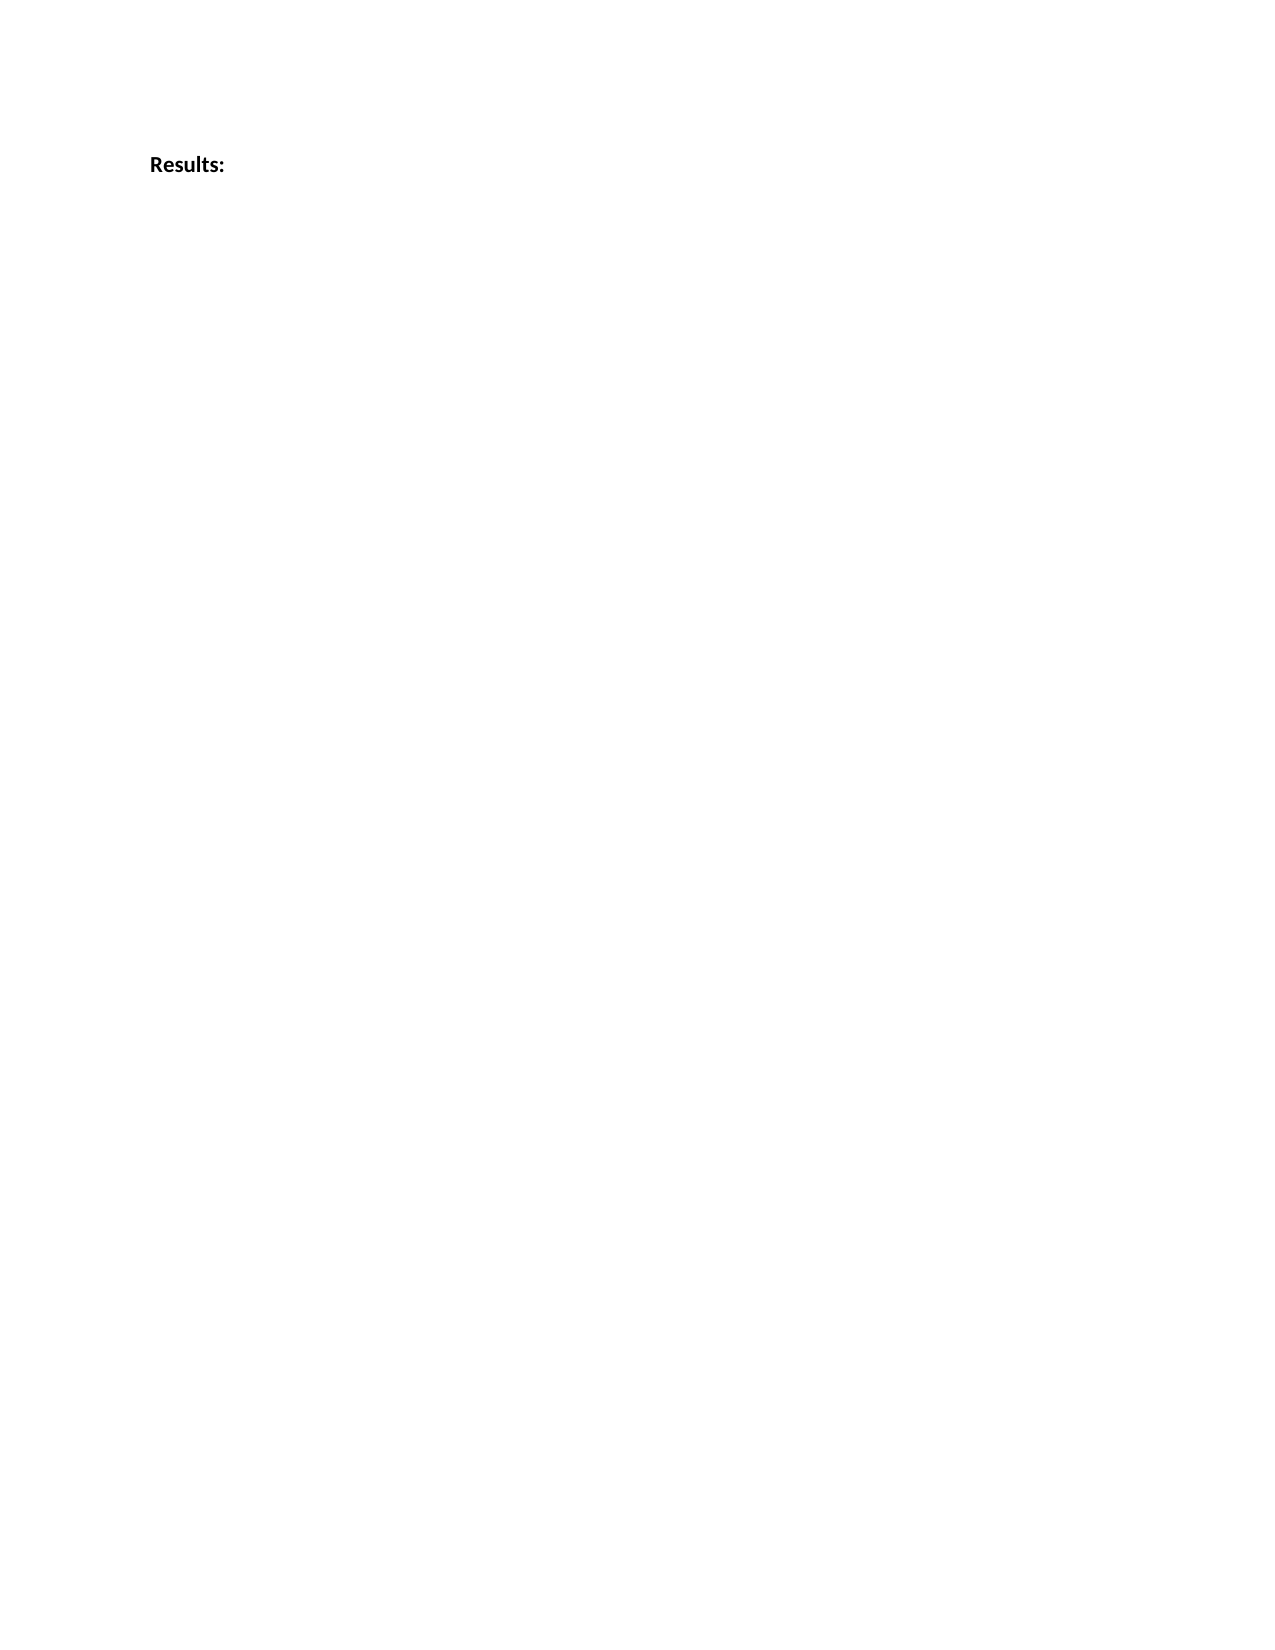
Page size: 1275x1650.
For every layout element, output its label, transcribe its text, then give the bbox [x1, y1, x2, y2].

text Results: [150, 150, 1125, 178]
